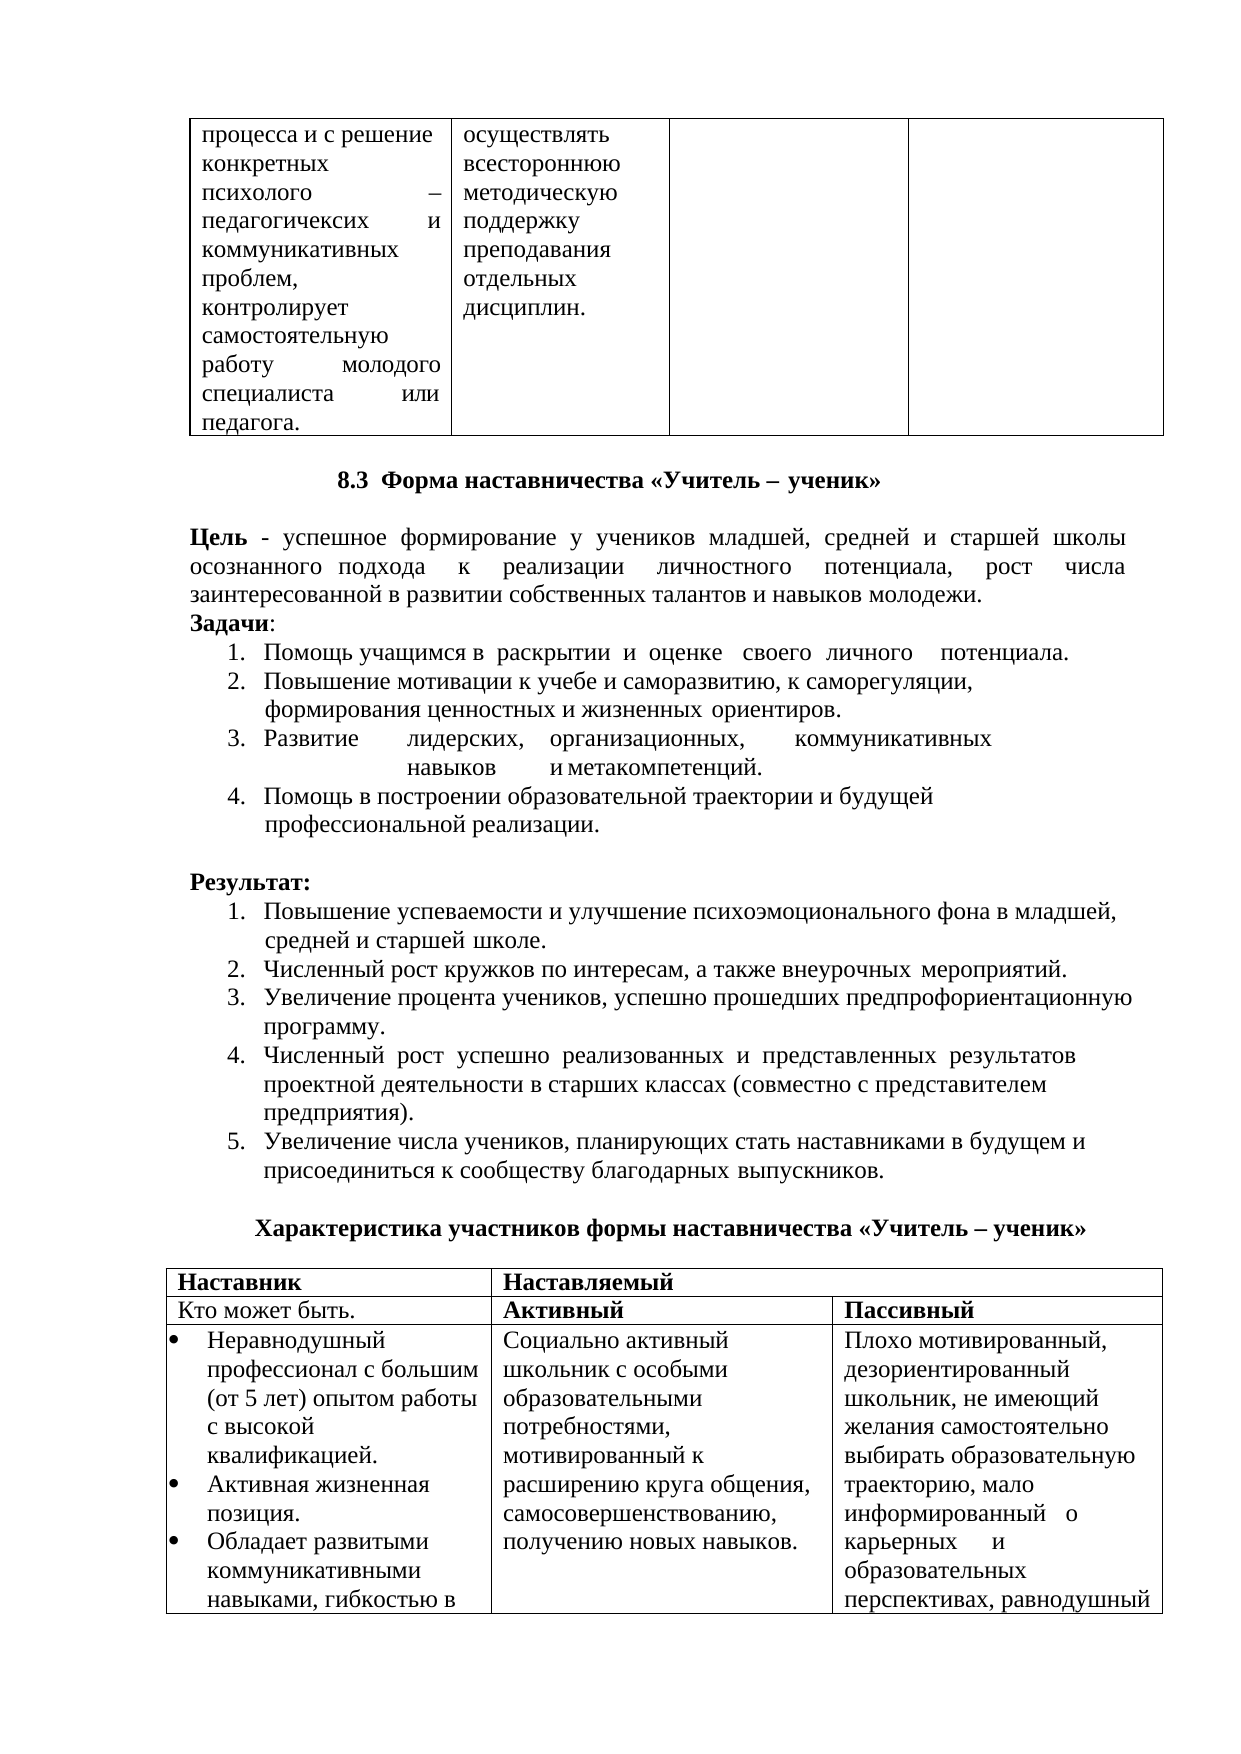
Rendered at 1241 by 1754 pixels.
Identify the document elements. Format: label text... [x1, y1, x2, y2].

list Помощь в построении образовательной траектории и будущей профессиональной реализации. [227, 781, 1126, 838]
list Численный рост кружков по интересам, а также внеурочных мероприятий. [227, 954, 1152, 982]
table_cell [492, 1325, 832, 1613]
list Повышение успеваемости и улучшение психоэмоционального фона в младшей, средней и старшей школе. [227, 896, 1126, 954]
table_cell Пассивный [833, 1297, 1162, 1324]
list Увеличение числа учеников, планирующих стать наставниками в будущем и присоединиться к сообществу благодарных выпускников. [227, 1126, 1152, 1184]
table_cell Активный [492, 1297, 832, 1324]
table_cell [452, 119, 669, 435]
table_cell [833, 1325, 1162, 1613]
table_header Наставляемый [492, 1269, 1162, 1296]
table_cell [167, 1325, 491, 1613]
subtitle Задачи: [189, 608, 1152, 637]
list Повышение мотивации к учебе и саморазвитию, к саморегуляции, формирования ценностных и жизненных ориентиров. [227, 666, 1126, 723]
table_header Наставник [167, 1269, 491, 1296]
list Увеличение процента учеников, успешно прошедших предпрофориентационную программу. [227, 982, 1152, 1040]
list Развитие лидерских, организационных, коммуникативных навыков и метакомпетенций. [227, 723, 1127, 781]
text Цель - успешное формирование у учеников младшей, средней и старшей школы осознанного подхода к реализации личностного потенциала, рост числа заинтересованной в развитии собственных талантов и навыков молодежи. [189, 522, 1127, 608]
subtitle Результат: [189, 868, 1152, 896]
list Численный рост успешно реализованных и представленных результатов проектной деятельности в старших классах (совместно с представителем предприятия). [227, 1040, 1152, 1126]
subtitle Характеристика участников формы наставничества «Учитель – ученик» [189, 1213, 1152, 1241]
table_cell Кто может быть. [167, 1297, 491, 1324]
list Форма наставничества «Учитель – ученик» [337, 465, 1152, 494]
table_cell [191, 119, 451, 435]
list Помощь учащимся в раскрытии и оценке своего личного потенциала. [227, 637, 1152, 666]
